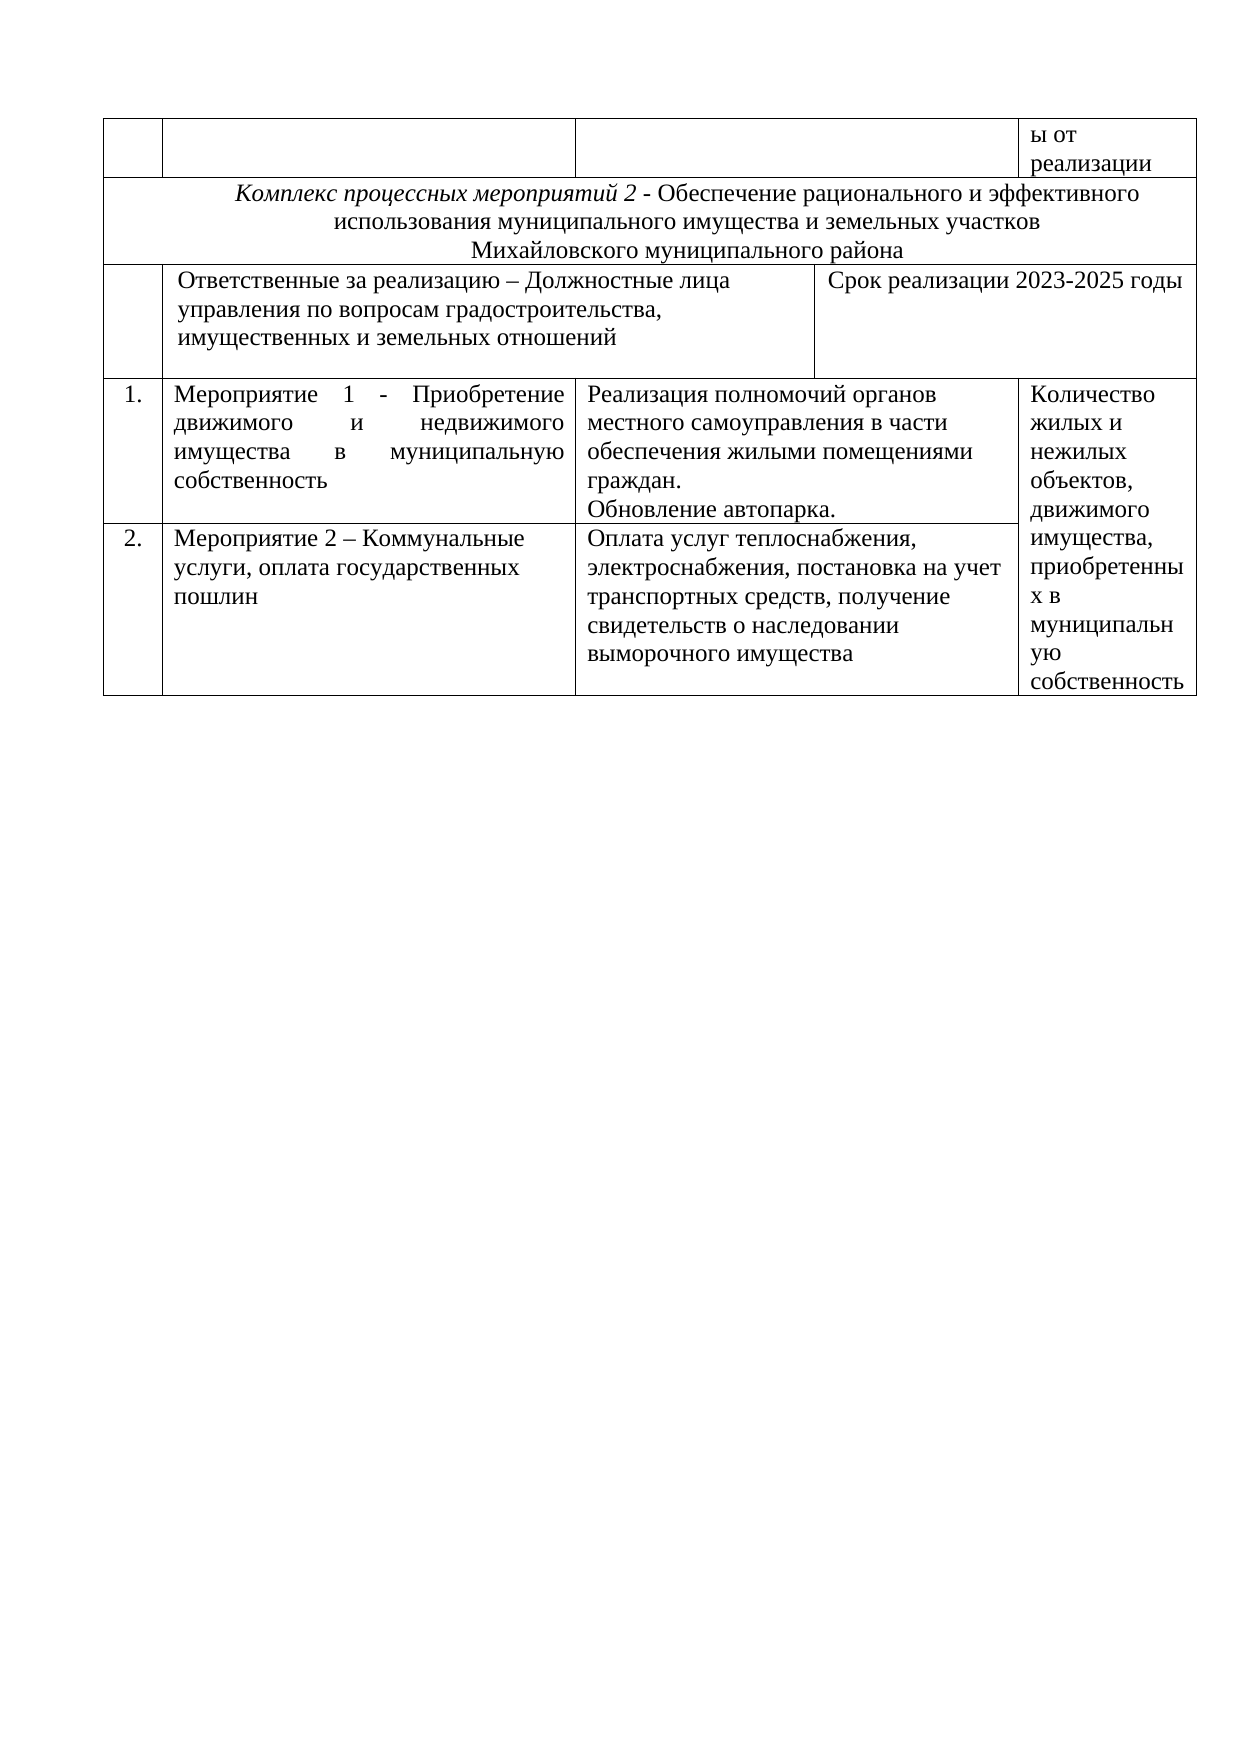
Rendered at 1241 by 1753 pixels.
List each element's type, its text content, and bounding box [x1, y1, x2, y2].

table_cell 3. [104, 119, 162, 177]
table_cell Мероприятие 1 - Приобретение движимого и недвижимого имущества в муниципальную собственность [163, 379, 575, 522]
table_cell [1019, 119, 1196, 177]
table_cell 2. [104, 524, 162, 695]
table_cell Ответственные за реализацию – Должностные лица управления по вопросам градостроительства, имущественных и земельных отношений [163, 265, 814, 378]
table_cell 1. [104, 379, 162, 522]
table_cell Реализация полномочий органов местного самоуправления в части обеспечения жилыми помещениями граждан. Обновление автопарка. [576, 379, 1018, 522]
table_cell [576, 119, 1018, 177]
table_cell Срок реализации 2023-2025 годы [815, 265, 1196, 378]
table_cell Комплекс процессных мероприятий 2 - Обеспечение рационального и эффективного использования муниципального имущества и земельных участков Михайловского муниципального района [104, 178, 1196, 264]
table_cell Мероприятие 2 – Коммунальные услуги, оплата государственных пошлин [163, 524, 575, 695]
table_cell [163, 119, 575, 177]
table_cell Количество жилых и нежилых объектов, движимого имущества, приобретенных в муниципальную собственность [1019, 379, 1196, 695]
table_cell Оплата услуг теплоснабжения, электроснабжения, постановка на учет транспортных средств, получение свидетельств о наследовании выморочного имущества [576, 524, 1018, 695]
table_cell [104, 265, 162, 378]
